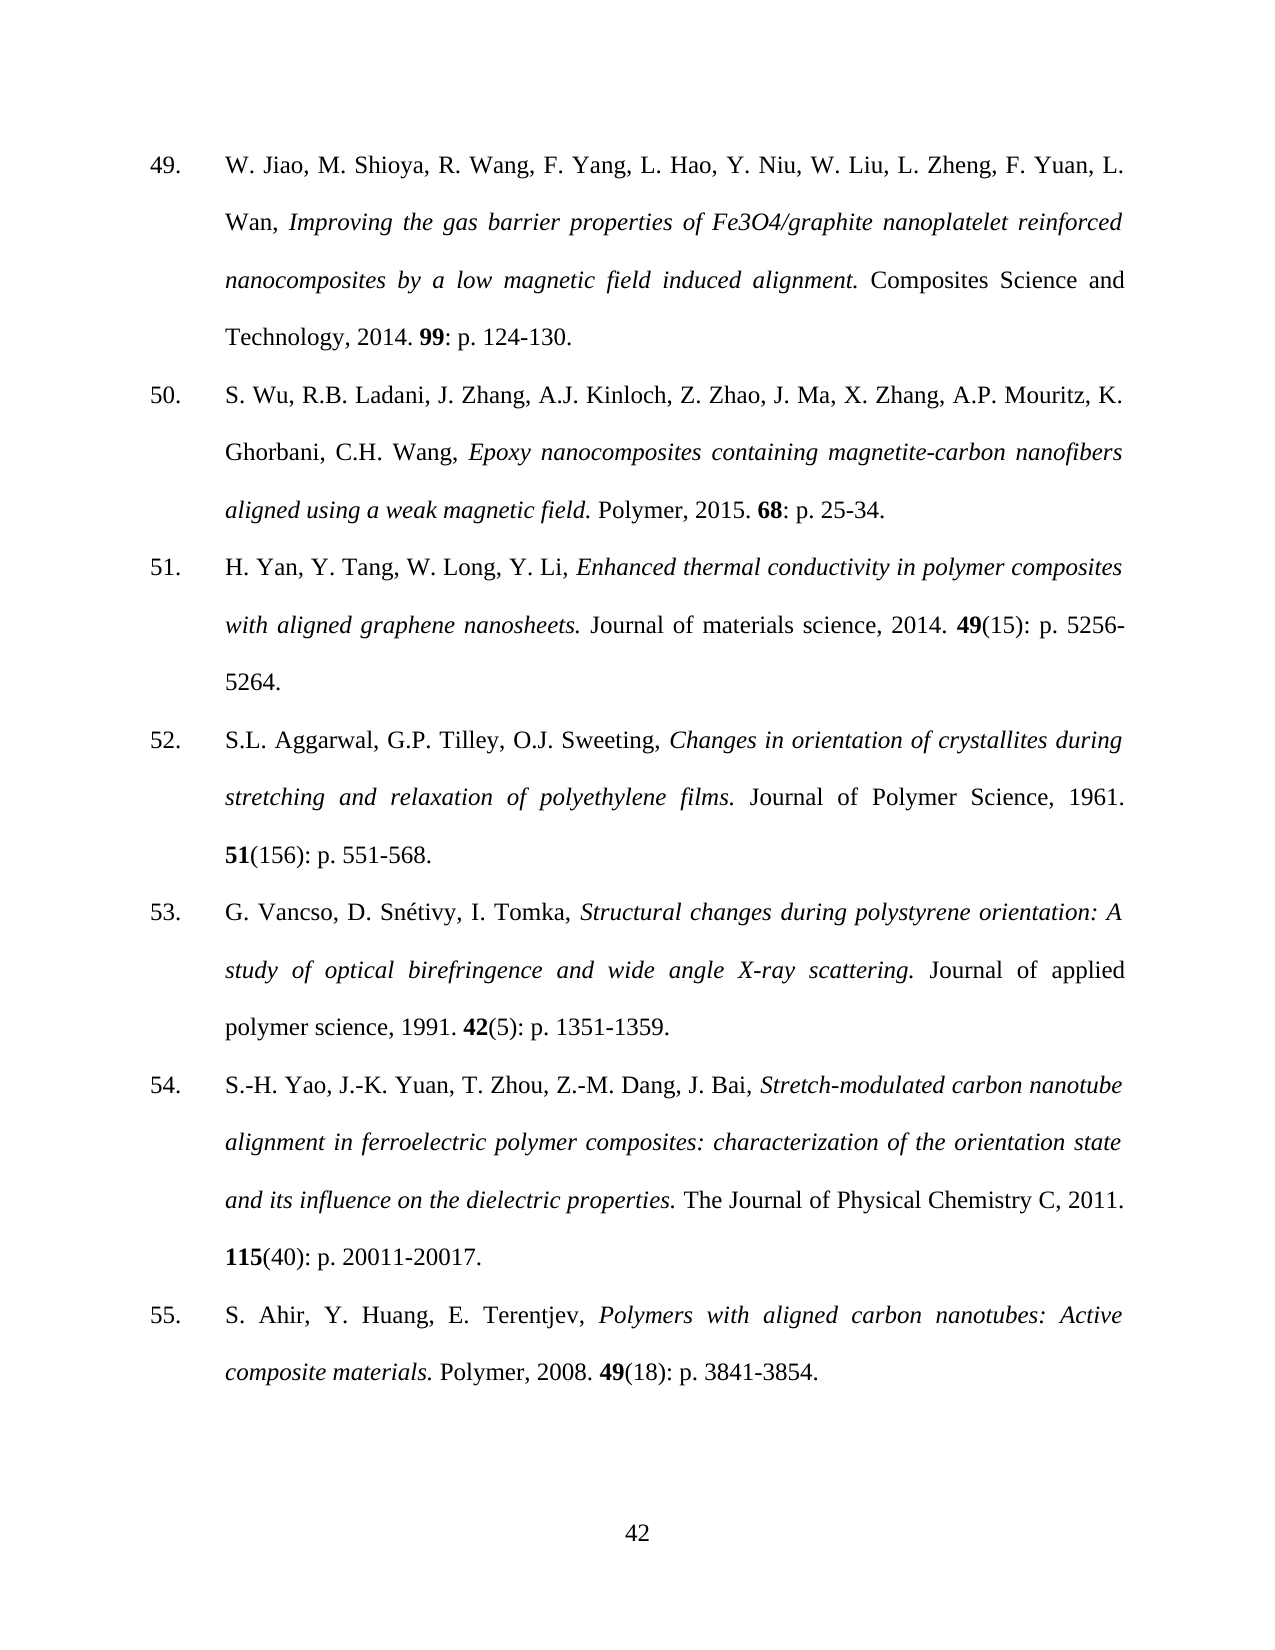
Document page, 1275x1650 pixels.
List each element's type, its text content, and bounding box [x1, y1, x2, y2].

text 50. S. Wu, R.B. Ladani, J. Zhang, A.J. Kinloch, Z. Zhao, J. Ma, X. Zhang, A.P. Mouritz, K. Ghorbani, C.H. Wang, Epoxy nanocomposites containing magnetite-carbon nanofibers aligned using a weak magnetic field. Polymer, 2015. 68: p. 25-34. [150, 380, 1125, 524]
text 49. W. Jiao, M. Shioya, R. Wang, F. Yang, L. Hao, Y. Niu, W. Liu, L. Zheng, F. Yuan, L. Wan, Improving the gas barrier properties of Fe3O4/graphite nanoplatelet reinforced nanocomposites by a low magnetic field induced alignment. Composites Science and Technology, 2014. 99: p. 124-130. [150, 150, 1125, 351]
text 55. S. Ahir, Y. Huang, E. Terentjev, Polymers with aligned carbon nanotubes: Active composite materials. Polymer, 2008. 49(18): p. 3841-3854. [150, 1300, 1125, 1386]
text 51. H. Yan, Y. Tang, W. Long, Y. Li, Enhanced thermal conductivity in polymer composites with aligned graphene nanosheets. Journal of materials science, 2014. 49(15): p. 5256-5264. [150, 552, 1125, 696]
text 54. S.-H. Yao, J.-K. Yuan, T. Zhou, Z.-M. Dang, J. Bai, Stretch-modulated carbon nanotube alignment in ferroelectric polymer composites: characterization of the orientation state and its influence on the dielectric properties. The Journal of Physical Chemistry C, 2011. 115(40): p. 20011-20017. [150, 1070, 1125, 1271]
text 53. G. Vancso, D. Snétivy, I. Tomka, Structural changes during polystyrene orientation: A study of optical birefringence and wide angle X‐ray scattering. Journal of applied polymer science, 1991. 42(5): p. 1351-1359. [150, 897, 1125, 1041]
text 52. S.L. Aggarwal, G.P. Tilley, O.J. Sweeting, Changes in orientation of crystallites during stretching and relaxation of polyethylene films. Journal of Polymer Science, 1961. 51(156): p. 551-568. [150, 725, 1125, 869]
